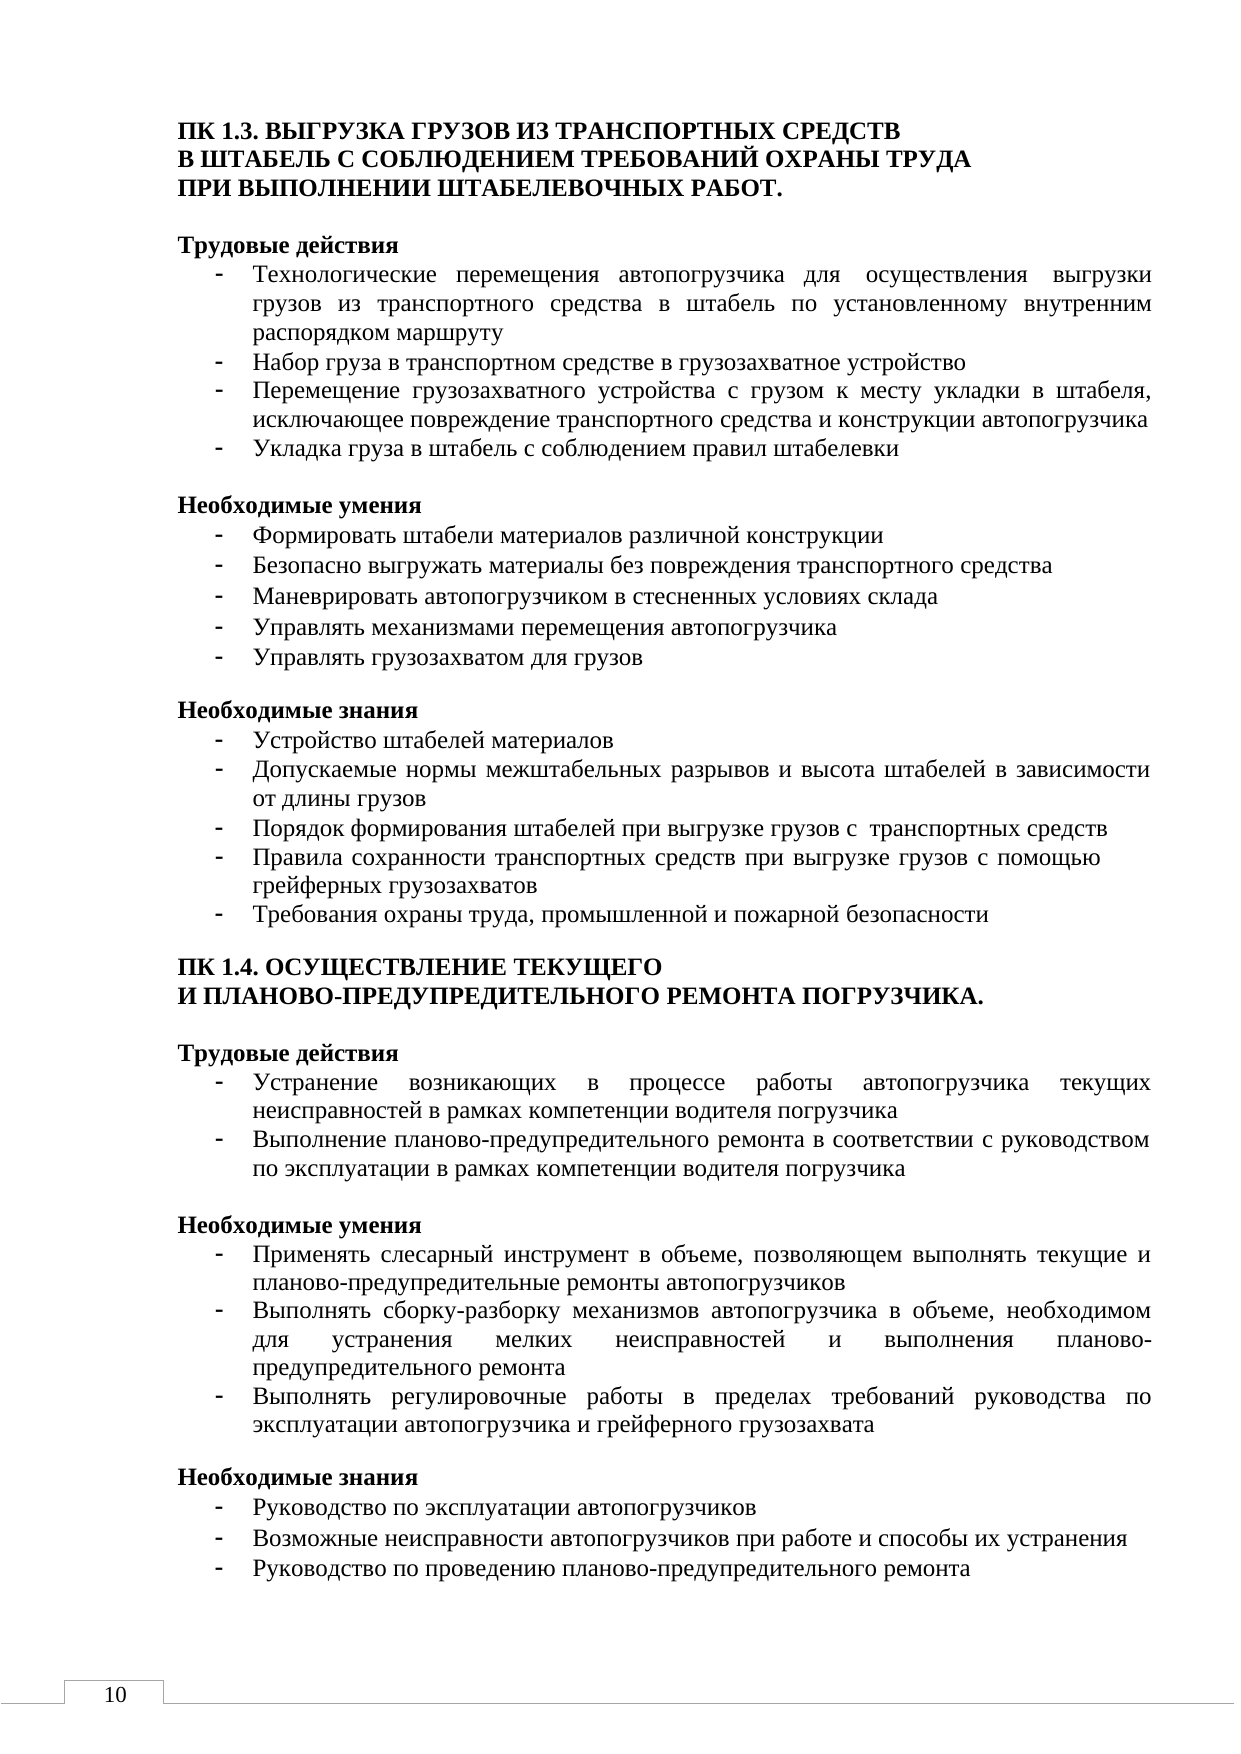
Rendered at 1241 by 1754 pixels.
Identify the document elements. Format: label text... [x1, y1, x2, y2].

list Безопасно выгружать материалы без повреждения транспортного средства [214, 549, 1240, 580]
list Формировать штабели материалов различной конструкции [214, 519, 1240, 549]
text В ШТАБЕЛЬ С СОБЛЮДЕНИЕМ ТРЕБОВАНИЙ ОХРАНЫ ТРУДА ПРИ ВЫПОЛНЕНИИ ШТАБЕЛЕВОЧНЫХ РАБОТ. [177, 144, 973, 202]
list Допускаемые нормы межштабельных разрывов и высота штабелей в зависимости от длины грузов [215, 755, 1152, 812]
subtitle Трудовые действия [177, 231, 1240, 259]
list Руководство по эксплуатации автопогрузчиков [214, 1491, 1240, 1522]
list Укладка груза в штабель с соблюдением правил штабелевки [214, 433, 1240, 462]
list Технологические перемещения автопогрузчика для осуществления выгрузки грузов из транспортного средства в штабель по установленному внутренним распорядком маршруту [215, 259, 1152, 346]
list Порядок формирования штабелей при выгрузке грузов с транспортных средств [214, 812, 1240, 842]
list Устройство штабелей материалов [214, 724, 1240, 755]
subtitle Необходимые умения [177, 1211, 1240, 1239]
text И ПЛАНОВО-ПРЕДУПРЕДИТЕЛЬНОГО РЕМОНТА ПОГРУЗЧИКА. [177, 981, 1240, 1009]
list Управлять механизмами перемещения автопогрузчика [214, 611, 1240, 641]
subtitle Необходимые знания [177, 696, 1240, 724]
list Выполнять регулировочные работы в пределах требований руководства по эксплуатации автопогрузчика и грейферного грузозахвата [215, 1382, 1152, 1438]
list Маневрировать автопогрузчиком в стесненных условиях склада [214, 580, 1240, 611]
list Применять слесарный инструмент в объеме, позволяющем выполнять текущие и планово-предупредительные ремонты автопогрузчиков [215, 1239, 1152, 1296]
list Руководство по проведению планово-предупредительного ремонта [214, 1552, 1240, 1583]
list Требования охраны труда, промышленной и пожарной безопасности [214, 899, 1240, 928]
list Набор груза в транспортном средстве в грузозахватное устройство [214, 346, 1240, 376]
subtitle Необходимые умения [177, 491, 1240, 519]
list Правила сохранности транспортных средств при выгрузке грузов с помощью грейферных грузозахватов [215, 842, 1152, 899]
list Возможные неисправности автопогрузчиков при работе и способы их устранения [214, 1522, 1240, 1552]
subtitle Необходимые знания [177, 1463, 1240, 1491]
subtitle ПК 1.4. ОСУЩЕСТВЛЕНИЕ ТЕКУЩЕГО [177, 952, 1240, 981]
list Устранение возникающих в процессе работы автопогрузчика текущих неисправностей в рамках компетенции водителя погрузчика [215, 1067, 1152, 1124]
subtitle Трудовые действия [177, 1038, 1240, 1067]
list Выполнять сборку-разборку механизмов автопогрузчика в объеме, необходимом для устранения мелких неисправностей и выполнения планово- предупредительного ремонта [215, 1296, 1152, 1381]
list Управлять грузозахватом для грузов [214, 641, 1240, 672]
list Выполнение планово-предупредительного ремонта в соответствии с руководством по эксплуатации в рамках компетенции водителя погрузчика [215, 1124, 1152, 1182]
subtitle ПК 1.3. ВЫГРУЗКА ГРУЗОВ ИЗ ТРАНСПОРТНЫХ СРЕДСТВ [177, 116, 1240, 144]
list Перемещение грузозахватного устройства с грузом к месту укладки в штабеля, исключающее повреждение транспортного средства и конструкции автопогрузчика [215, 376, 1152, 433]
